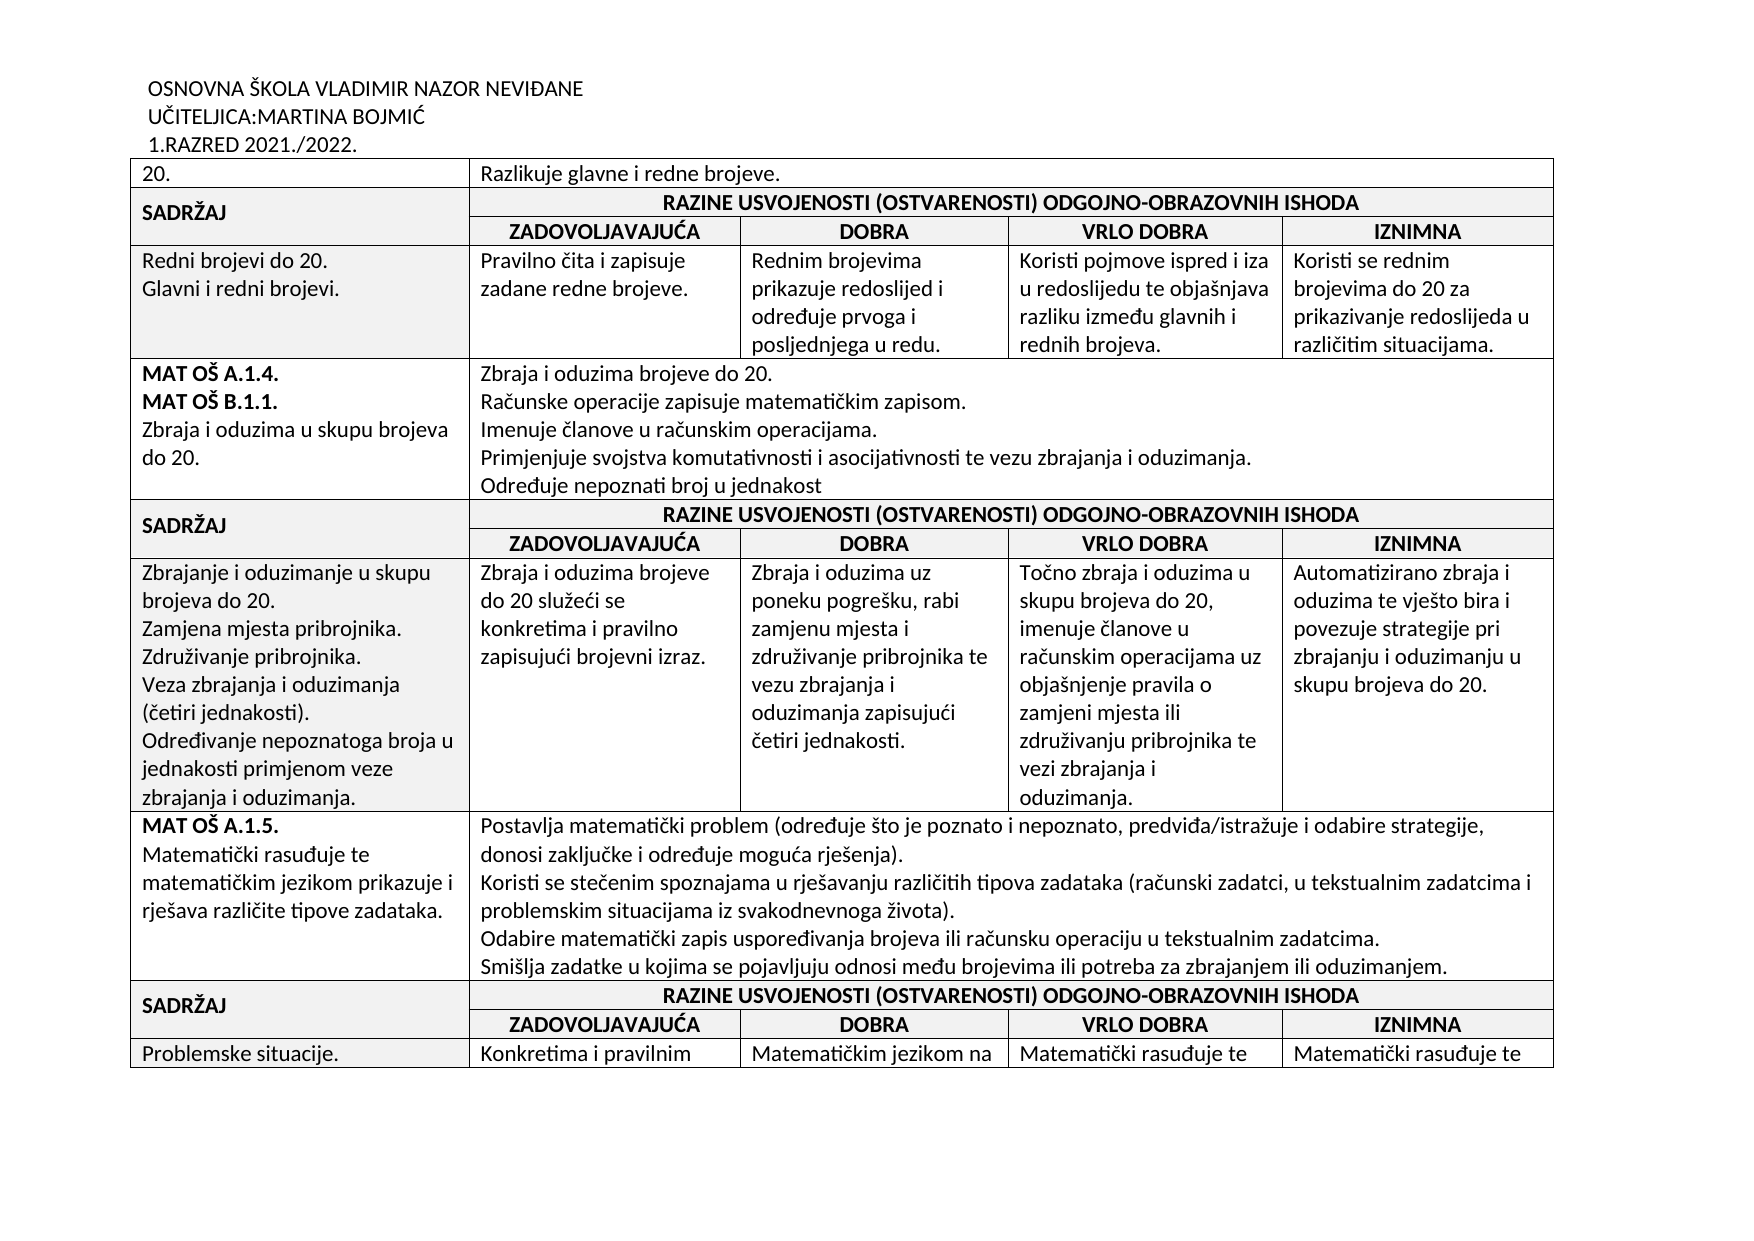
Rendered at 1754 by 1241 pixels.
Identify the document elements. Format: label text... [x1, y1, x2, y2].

table_cell SADRŽAJ [131, 188, 469, 245]
table_cell RAZINE USVOJENOSTI (OSTVARENOSTI) ODGOJNO-OBRAZOVNIH ISHODA [470, 981, 1553, 1009]
table_cell VRLO DOBRA [1009, 529, 1282, 557]
table_cell SADRŽAJ [131, 500, 469, 557]
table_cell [470, 159, 1553, 187]
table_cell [131, 159, 469, 187]
table_cell Redni brojevi do 20. Glavni i redni brojevi. [131, 246, 469, 358]
table_cell Postavlja matematički problem (određuje što je poznato i nepoznato, predviđa/istražuje i odabire strategije, donosi zaključke i određuje moguća rješenja). Koristi se stečenim spoznajama u rješavanju različitih tipova zadataka (računski zadatci, u tekstualnim zadatcima i problemskim situacijama iz svakodnevnoga života). Odabire matematički zapis uspoređivanja brojeva ili računsku operaciju u tekstualnim zadatcima. Smišlja zadatke u kojima se pojavljuju odnosi među brojevima ili potreba za zbrajanjem ili oduzimanjem. [470, 812, 1553, 980]
table_cell Koristi se rednim brojevima do 20 za prikazivanje redoslijeda u različitim situacijama. [1283, 246, 1553, 358]
table_cell IZNIMNA [1283, 529, 1553, 557]
table_cell IZNIMNA [1283, 217, 1553, 245]
table_cell ZADOVOLJAVAJUĆA [470, 217, 740, 245]
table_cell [1009, 1039, 1282, 1067]
table_cell Zbrajanje i oduzimanje u skupu brojeva do 20. Zamjena mjesta pribrojnika. Združivanje pribrojnika. Veza zbrajanja i oduzimanja (četiri jednakosti). Određivanje nepoznatoga broja u jednakosti primjenom veze zbrajanja i oduzimanja. [131, 559, 469, 811]
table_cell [1283, 1039, 1553, 1067]
table_cell Pravilno čita i zapisuje zadane redne brojeve. [470, 246, 740, 358]
table_cell ZADOVOLJAVAJUĆA [470, 1010, 740, 1038]
table_cell VRLO DOBRA [1009, 1010, 1282, 1038]
table_cell Točno zbraja i oduzima u skupu brojeva do 20, imenuje članove u računskim operacijama uz objašnjenje pravila o zamjeni mjesta ili združivanju pribrojnika te vezi zbrajanja i oduzimanja. [1009, 559, 1282, 811]
table_cell ZADOVOLJAVAJUĆA [470, 529, 740, 557]
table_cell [131, 1039, 469, 1067]
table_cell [470, 1039, 740, 1067]
table_cell Koristi pojmove ispred i iza u redoslijedu te objašnjava razliku između glavnih i rednih brojeva. [1009, 246, 1282, 358]
table_cell DOBRA [741, 1010, 1008, 1038]
table_cell Rednim brojevima prikazuje redoslijed i određuje prvoga i posljednjega u redu. [741, 246, 1008, 358]
table_cell Zbraja i oduzima brojeve do 20 služeći se konkretima i pravilno zapisujući brojevni izraz. [470, 559, 740, 811]
table_cell IZNIMNA [1283, 1010, 1553, 1038]
table_cell Zbraja i oduzima uz poneku pogrešku, rabi zamjenu mjesta i združivanje pribrojnika te vezu zbrajanja i oduzimanja zapisujući četiri jednakosti. [741, 559, 1008, 811]
table_cell RAZINE USVOJENOSTI (OSTVARENOSTI) ODGOJNO-OBRAZOVNIH ISHODA [470, 188, 1553, 216]
table_cell DOBRA [741, 217, 1008, 245]
table_cell SADRŽAJ [131, 981, 469, 1038]
table_cell Automatizirano zbraja i oduzima te vješto bira i povezuje strategije pri zbrajanju i oduzimanju u skupu brojeva do 20. [1283, 559, 1553, 811]
table_cell MAT OŠ A.1.4. MAT OŠ B.1.1. Zbraja i oduzima u skupu brojeva do 20. [131, 359, 469, 499]
table_cell Zbraja i oduzima brojeve do 20. Računske operacije zapisuje matematičkim zapisom. Imenuje članove u računskim operacijama. Primjenjuje svojstva komutativnosti i asocijativnosti te vezu zbrajanja i oduzimanja. Određuje nepoznati broj u jednakost [470, 359, 1553, 499]
table_cell VRLO DOBRA [1009, 217, 1282, 245]
table_cell DOBRA [741, 529, 1008, 557]
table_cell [741, 1039, 1008, 1067]
table_cell MAT OŠ A.1.5. Matematički rasuđuje te matematičkim jezikom prikazuje i rješava različite tipove zadataka. [131, 812, 469, 980]
table_cell RAZINE USVOJENOSTI (OSTVARENOSTI) ODGOJNO-OBRAZOVNIH ISHODA [470, 500, 1553, 528]
